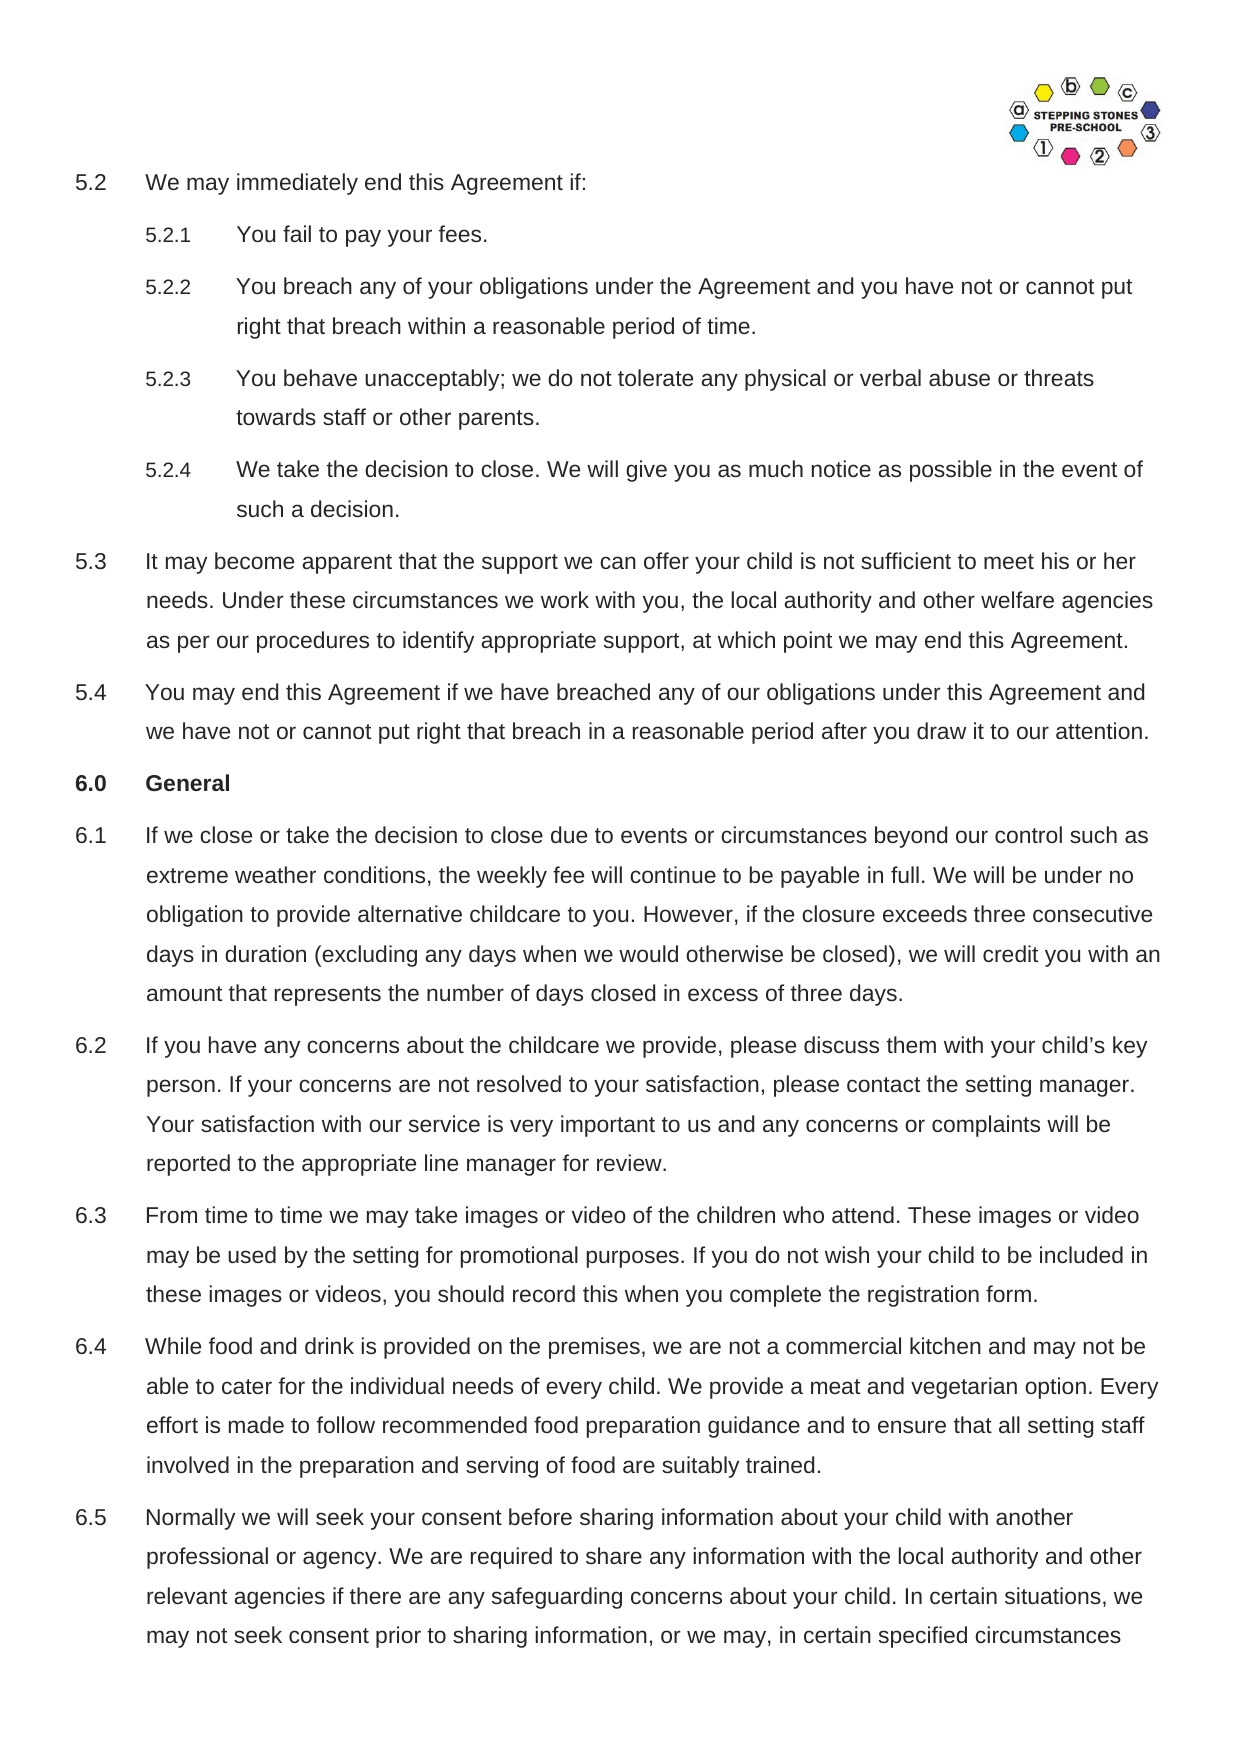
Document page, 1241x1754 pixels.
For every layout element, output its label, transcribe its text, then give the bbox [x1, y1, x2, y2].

list If you have any concerns about the childcare we provide, please discuss them with your child’s key person. If your concerns are not resolved to your satisfaction, please contact the setting manager. Your satisfaction with our service is very important to us and any concerns or complaints will be reported to the appropriate line manager for review. [75, 1032, 1165, 1177]
list We take the decision to close. We will give you as much notice as possible in the event of such a decision. [145, 456, 1165, 522]
list While food and drink is provided on the premises, we are not a commercial kitchen and may not be able to cater for the individual needs of every child. We provide a meat and vegetarian option. Every effort is made to follow recommended food preparation guidance and to ensure that all setting staff involved in the preparation and serving of food are suitably trained. [75, 1333, 1165, 1478]
subtitle General [75, 770, 1165, 796]
list You may end this Agreement if we have breached any of our obligations under this Agreement and we have not or cannot put right that breach in a reasonable period after you draw it to our attention. [75, 679, 1165, 744]
list If we close or take the decision to close due to events or circumstances beyond our control such as extreme weather conditions, the weekly fee will continue to be payable in full. We will be under no obligation to provide alternative childcare to you. However, if the closure exceeds three consecutive days in duration (excluding any days when we would otherwise be closed), we will credit you with an amount that represents the number of days closed in excess of three days. [75, 822, 1165, 1006]
list From time to time we may take images or video of the children who attend. These images or video may be used by the setting for promotional purposes. If you do not wish your child to be included in these images or videos, you should record this when you complete the registration form. [75, 1202, 1165, 1308]
list You behave unacceptably; we do not tolerate any physical or verbal abuse or threats towards staff or other parents. [145, 365, 1165, 431]
list It may become apparent that the support we can offer your child is not sufficient to meet his or her needs. Under these circumstances we work with you, the local authority and other welfare agencies as per our procedures to identify appropriate support, at which point we may end this Agreement. [75, 548, 1165, 653]
list We may immediately end this Agreement if: [75, 169, 1165, 196]
list You fail to pay your fees. [145, 221, 1165, 248]
list You breach any of your obligations under the Agreement and you have not or cannot put right that breach within a reasonable period of time. [145, 273, 1165, 339]
picture [1003, 73, 1166, 170]
